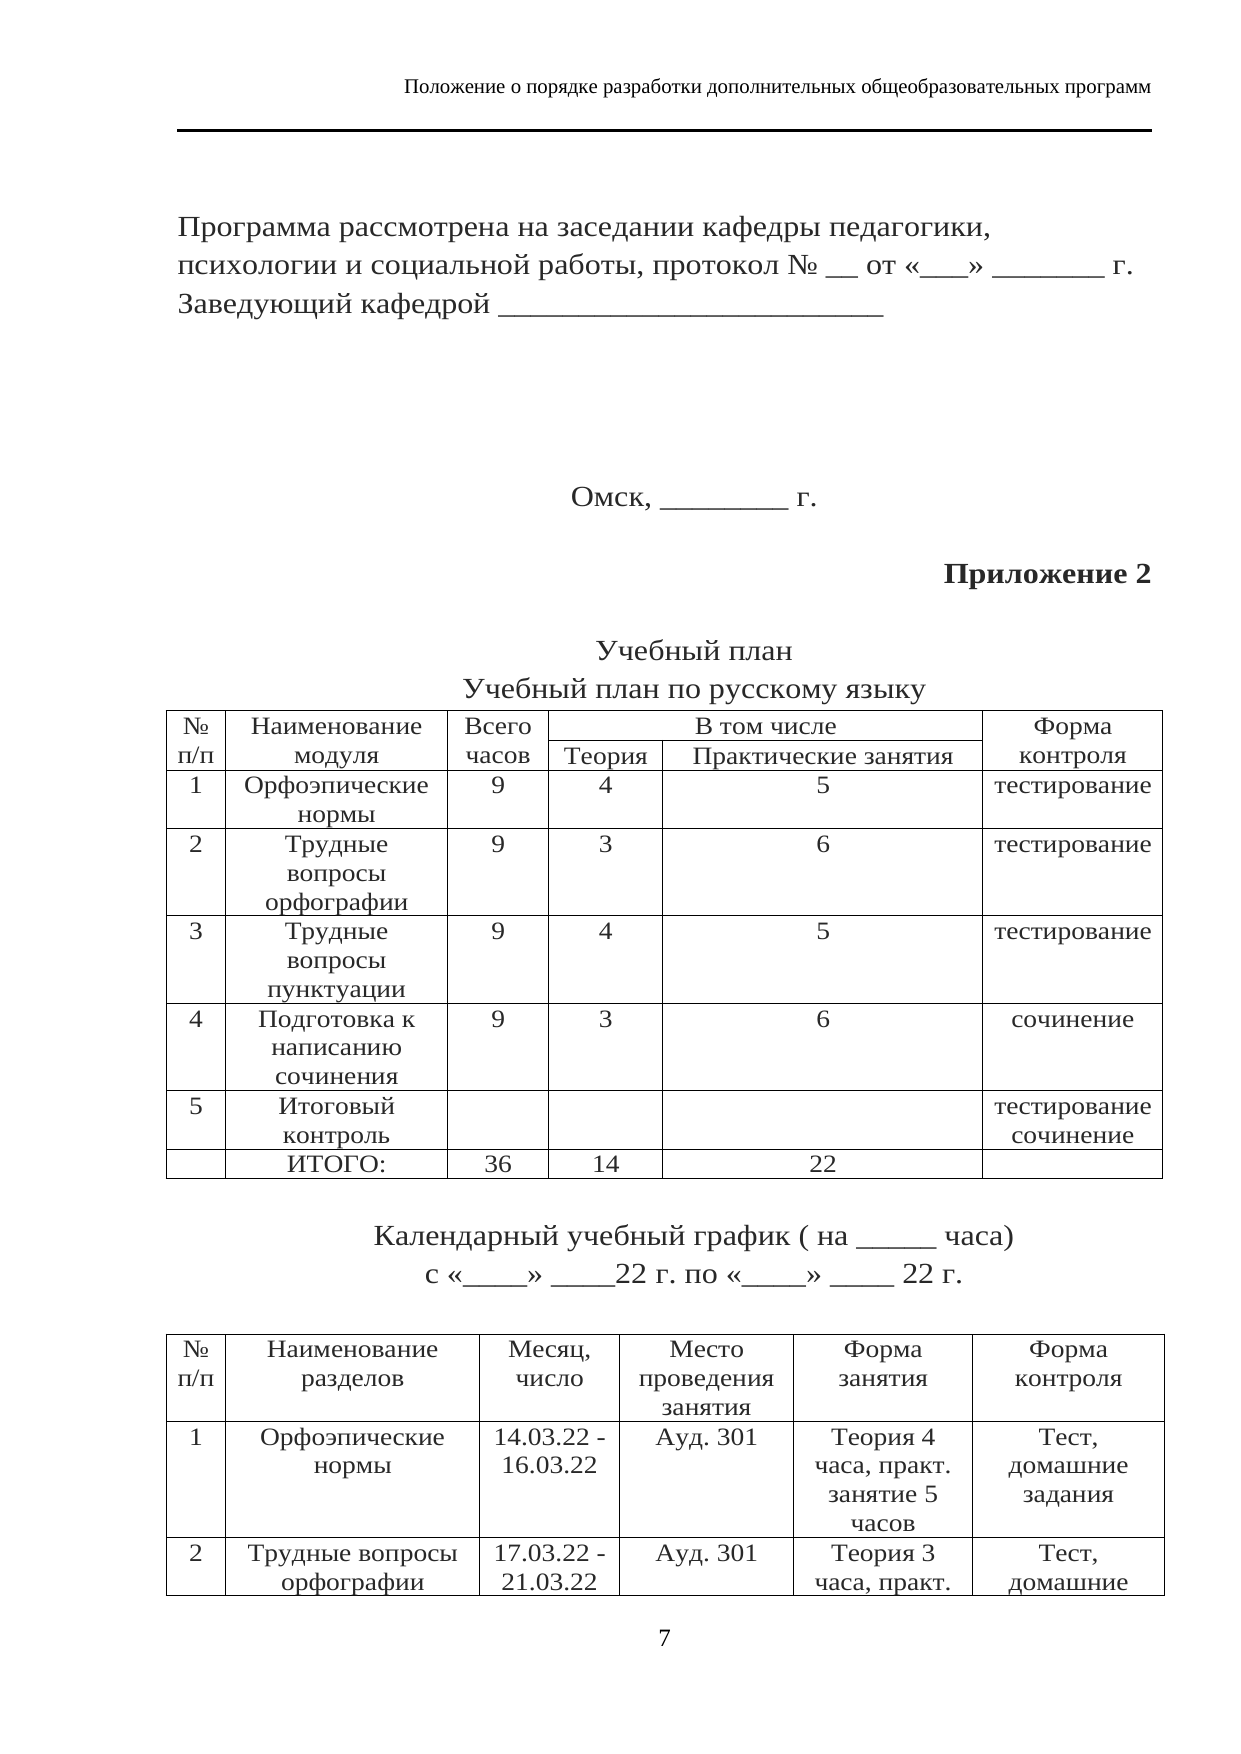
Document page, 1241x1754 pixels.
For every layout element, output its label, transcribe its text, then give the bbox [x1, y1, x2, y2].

table_cell 9 [448, 916, 548, 1003]
table_cell 36 [448, 1150, 548, 1178]
table_cell 3 [167, 916, 225, 1003]
table_cell 22 [663, 1150, 982, 1178]
table_cell Итоговый контроль [226, 1091, 447, 1148]
table_cell Теория 4 часа, практ. занятие 5 часов [794, 1422, 972, 1537]
table_cell Ауд. 301 [620, 1538, 793, 1595]
table_cell Теория [549, 741, 662, 769]
table_cell 17.03.22 -21.03.22 [480, 1538, 619, 1595]
table_header Всего часов [448, 711, 548, 769]
table_cell Орфоэпические нормы [226, 771, 447, 828]
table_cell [973, 1538, 1164, 1595]
table_cell ИТОГО: [226, 1150, 447, 1178]
table_cell 2 [167, 829, 225, 915]
table_cell Подготовка к написанию сочинения [226, 1004, 447, 1090]
table_cell 6 [663, 1004, 982, 1090]
table_cell [663, 1091, 982, 1148]
text Приложение 2 [177, 556, 1152, 589]
table_cell 3 [549, 1004, 662, 1090]
table_cell 1 [167, 1422, 225, 1537]
text Учебный план [177, 633, 1152, 666]
table_header Форма занятия [794, 1335, 972, 1421]
table_cell 6 [663, 829, 982, 915]
table_header Месяц, число [480, 1335, 619, 1421]
text с «____» ____22 г. по «____» ____ 22 г. [177, 1256, 1152, 1290]
table_cell 1 [167, 771, 225, 828]
text Программа рассмотрена на заседании кафедры педагогики, психологии и социальной работы, протокол № __ от «___» _______ г. [177, 209, 1152, 281]
table_cell Трудные вопросы пунктуации [226, 916, 447, 1003]
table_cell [226, 1538, 479, 1595]
table_header Наименование модуля [226, 711, 447, 769]
table_cell [448, 1091, 548, 1148]
table_cell 9 [448, 829, 548, 915]
table_cell 5 [167, 1091, 225, 1148]
table_cell 4 [167, 1004, 225, 1090]
table_cell 14 [549, 1150, 662, 1178]
table_cell тестирование [983, 916, 1162, 1003]
table_cell 5 [663, 771, 982, 828]
table_cell [983, 1150, 1162, 1178]
table_header В том числе [549, 711, 982, 740]
table_cell 2 [167, 1538, 225, 1595]
text Заведующий кафедрой ________________________ [177, 286, 1152, 319]
table_cell тестирование сочинение [983, 1091, 1162, 1148]
table_cell 4 [549, 916, 662, 1003]
table_cell сочинение [983, 1004, 1162, 1090]
table_cell [167, 1150, 225, 1178]
table_cell Орфоэпические нормы [226, 1422, 479, 1537]
table_cell [549, 1091, 662, 1148]
text Календарный учебный график ( на _____ часа) [177, 1218, 1152, 1251]
table_cell тестирование [983, 829, 1162, 915]
text Омск, ________ г. [177, 479, 1152, 512]
table_cell 9 [448, 1004, 548, 1090]
table_cell Тест, домашние задания [973, 1422, 1164, 1537]
table_header № п/п [167, 1335, 225, 1421]
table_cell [794, 1538, 972, 1595]
table_cell 4 [549, 771, 662, 828]
table_cell Практические занятия [663, 741, 982, 769]
table_cell Ауд. 301 [620, 1422, 793, 1537]
table_header Форма контроля [973, 1335, 1164, 1421]
table_cell 9 [448, 771, 548, 828]
table_header Форма контроля [983, 711, 1162, 769]
table_cell тестирование [983, 771, 1162, 828]
text Учебный план по русскому языку [177, 671, 1152, 705]
table_header Место проведения занятия [620, 1335, 793, 1421]
table_cell 3 [549, 829, 662, 915]
table_cell 14.03.22 -16.03.22 [480, 1422, 619, 1537]
table_header № п/п [167, 711, 225, 769]
table_cell 5 [663, 916, 982, 1003]
table_header Наименование разделов [226, 1335, 479, 1421]
table_cell Трудные вопросы орфографии [226, 829, 447, 915]
